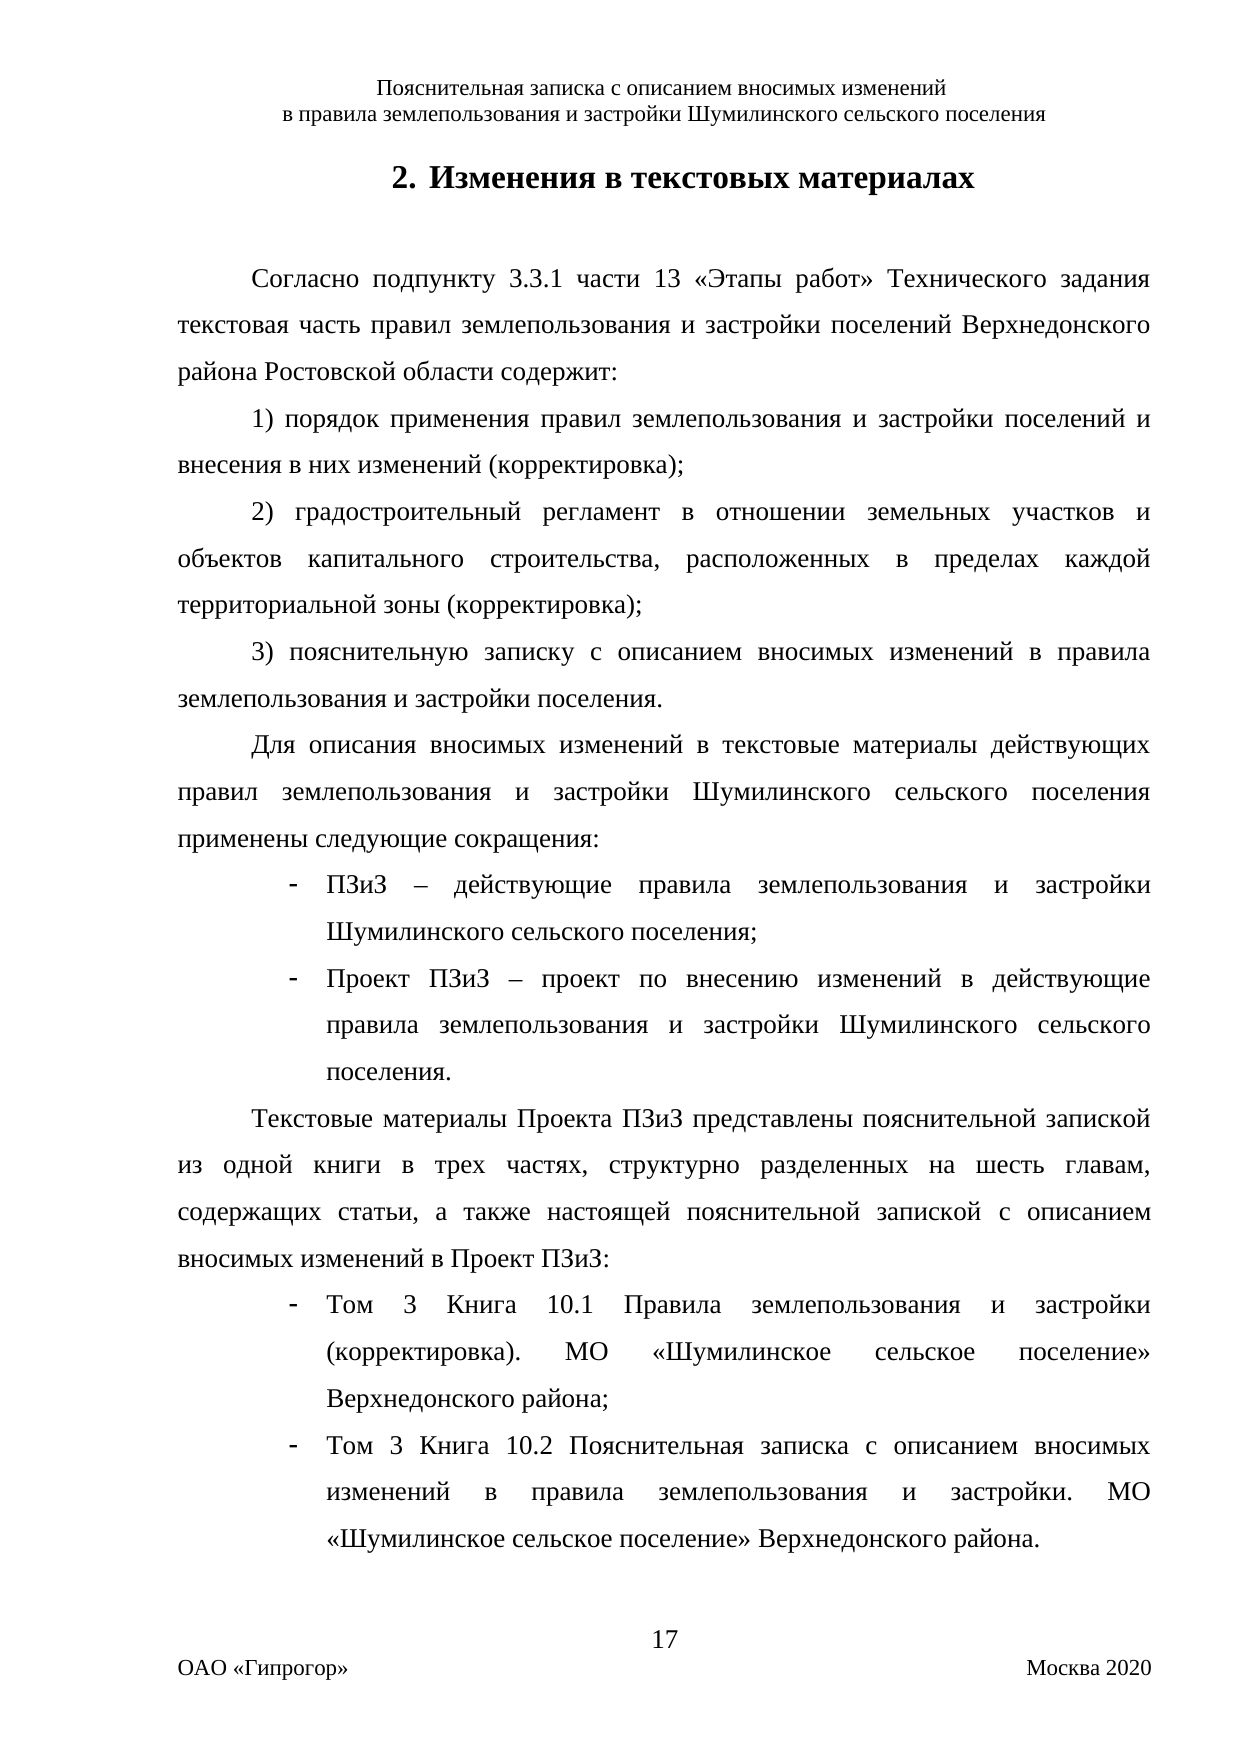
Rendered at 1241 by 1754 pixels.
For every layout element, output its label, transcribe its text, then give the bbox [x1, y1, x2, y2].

list Том 3 Книга 10.2 Пояснительная записка с описанием вносимых изменений в правила землепользования и застройки. МО «Шумилинское сельское поселение» Верхнедонского района. [288, 1429, 1152, 1553]
text 2) градостроительный регламент в отношении земельных участков и объектов капитального строительства, расположенных в пределах каждой территориальной зоны (корректировка); [177, 495, 1152, 619]
text 1) порядок применения правил землепользования и застройки поселений и внесения в них изменений (корректировка); [177, 402, 1152, 479]
subtitle Изменения в текстовых материалах [215, 158, 1152, 196]
text Для описания вносимых изменений в текстовые материалы действующих правил землепользования и застройки Шумилинского сельского поселения применены следующие сокращения: [177, 728, 1152, 853]
list ПЗиЗ – действующие правила землепользования и застройки Шумилинского сельского поселения; [288, 868, 1152, 946]
text 3) пояснительную записку с описанием вносимых изменений в правила землепользования и застройки поселения. [177, 635, 1152, 713]
list Том 3 Книга 10.1 Правила землепользования и застройки (корректировка). МО «Шумилинское сельское поселение» Верхнедонского района; [288, 1289, 1152, 1413]
text Согласно подпункту 3.3.1 части 13 «Этапы работ» Технического задания текстовая часть правил землепользования и застройки поселений Верхнедонского района Ростовской области содержит: [177, 262, 1152, 386]
text Текстовые материалы Проекта ПЗиЗ представлены пояснительной запиской из одной книги в трех частях, структурно разделенных на шесть главам, содержащих статьи, а также настоящей пояснительной запиской с описанием вносимых изменений в Проект ПЗиЗ: [177, 1102, 1152, 1273]
list Проект ПЗиЗ – проект по внесению изменений в действующие правила землепользования и застройки Шумилинского сельского поселения. [288, 962, 1152, 1086]
